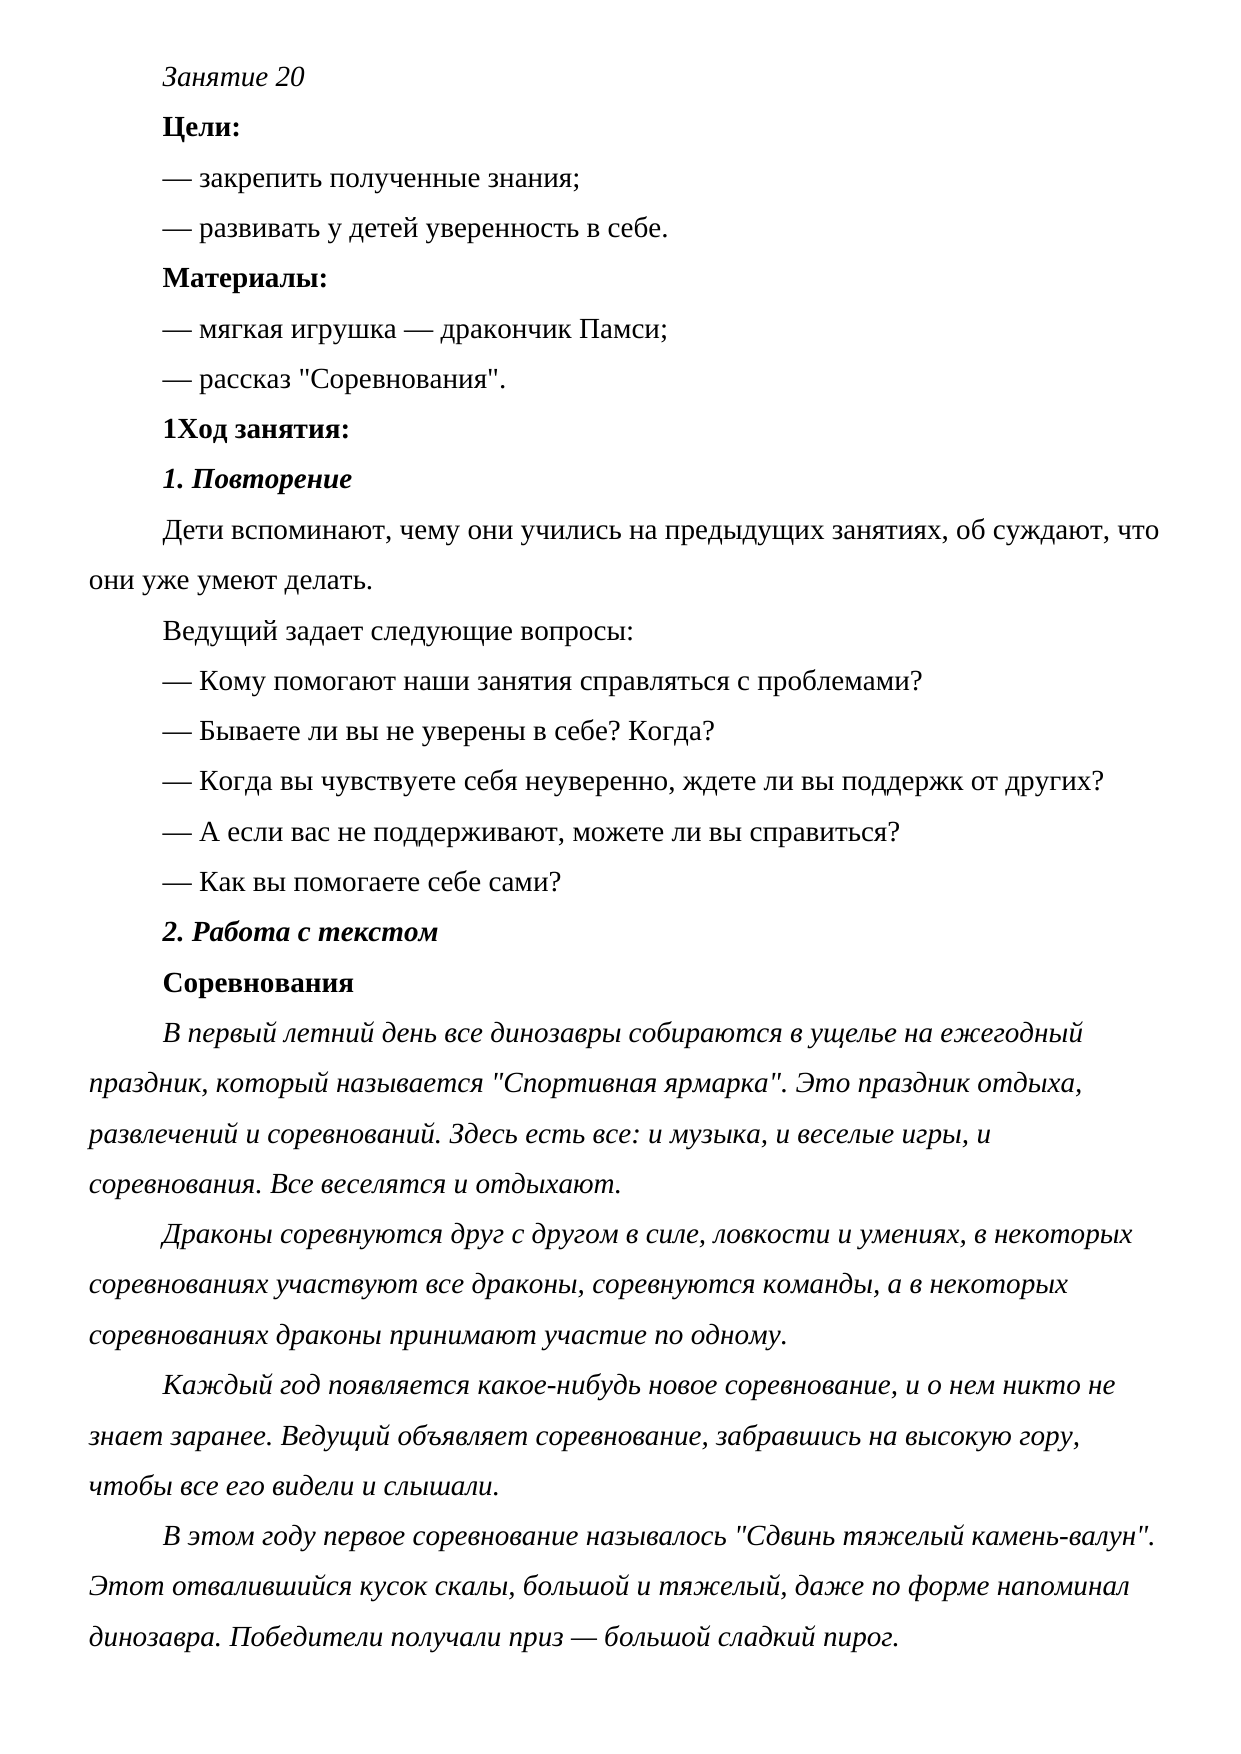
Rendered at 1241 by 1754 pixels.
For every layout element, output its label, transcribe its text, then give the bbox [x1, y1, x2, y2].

text 1Ход занятия: [89, 411, 1167, 445]
text Дети вспоминают, чему они учились на предыдущих занятиях, об суждают, что они уже умеют делать. [89, 512, 1167, 596]
text В первый летний день все динозавры собираются в ущелье на ежегодный праздник, который называется "Спортивная ярмарка". Это праздник отдыха, развлечений и соревнований. Здесь есть все: и музыка, и веселые игры, и соревнования. Все веселятся и отдыхают. [89, 1015, 1167, 1199]
text Занятие 20 [89, 59, 1167, 93]
text — закрепить полученные знания; [89, 160, 1167, 193]
text — Кому помогают наши занятия справляться с проблемами? [89, 663, 1167, 696]
text 1. Повторение [89, 462, 1167, 495]
text Каждый год появляется какое-нибудь новое соревнование, и о нем никто не знает заранее. Ведущий объявляет соревнование, забравшись на высокую гору, чтобы все его видели и слышали. [89, 1367, 1167, 1501]
text — развивать у детей уверенность в себе. [89, 210, 1167, 244]
text Материалы: [89, 260, 1167, 294]
text Цели: [89, 109, 1167, 143]
text — Бываете ли вы не уверены в себе? Когда? [89, 713, 1167, 747]
text — рассказ "Соревнования". [89, 361, 1167, 394]
text — А если вас не поддерживают, можете ли вы справиться? [89, 814, 1167, 847]
text — Когда вы чувствуете себя неуверенно, ждете ли вы поддержк от других? [89, 763, 1167, 797]
text — мягкая игрушка — дракончик Памси; [89, 311, 1167, 344]
text — Как вы помогаете себе сами? [89, 864, 1167, 898]
text 2. Работа с текстом [89, 914, 1167, 948]
text Соревнования [89, 965, 1167, 998]
text Драконы соревнуются друг с другом в силе, ловкости и умениях, в некоторых соревнованиях участвуют все драконы, соревнуются команды, а в некоторых соревнованиях драконы принимают участие по одному. [89, 1216, 1167, 1351]
text Ведущий задает следующие вопросы: [89, 613, 1167, 646]
text В этом году первое соревнование называлось "Сдвинь тяжелый камень-валун". Этот отвалившийся кусок скалы, большой и тяжелый, даже по форме напоминал динозавра. Победители получали приз — большой сладкий пирог. [89, 1518, 1167, 1652]
